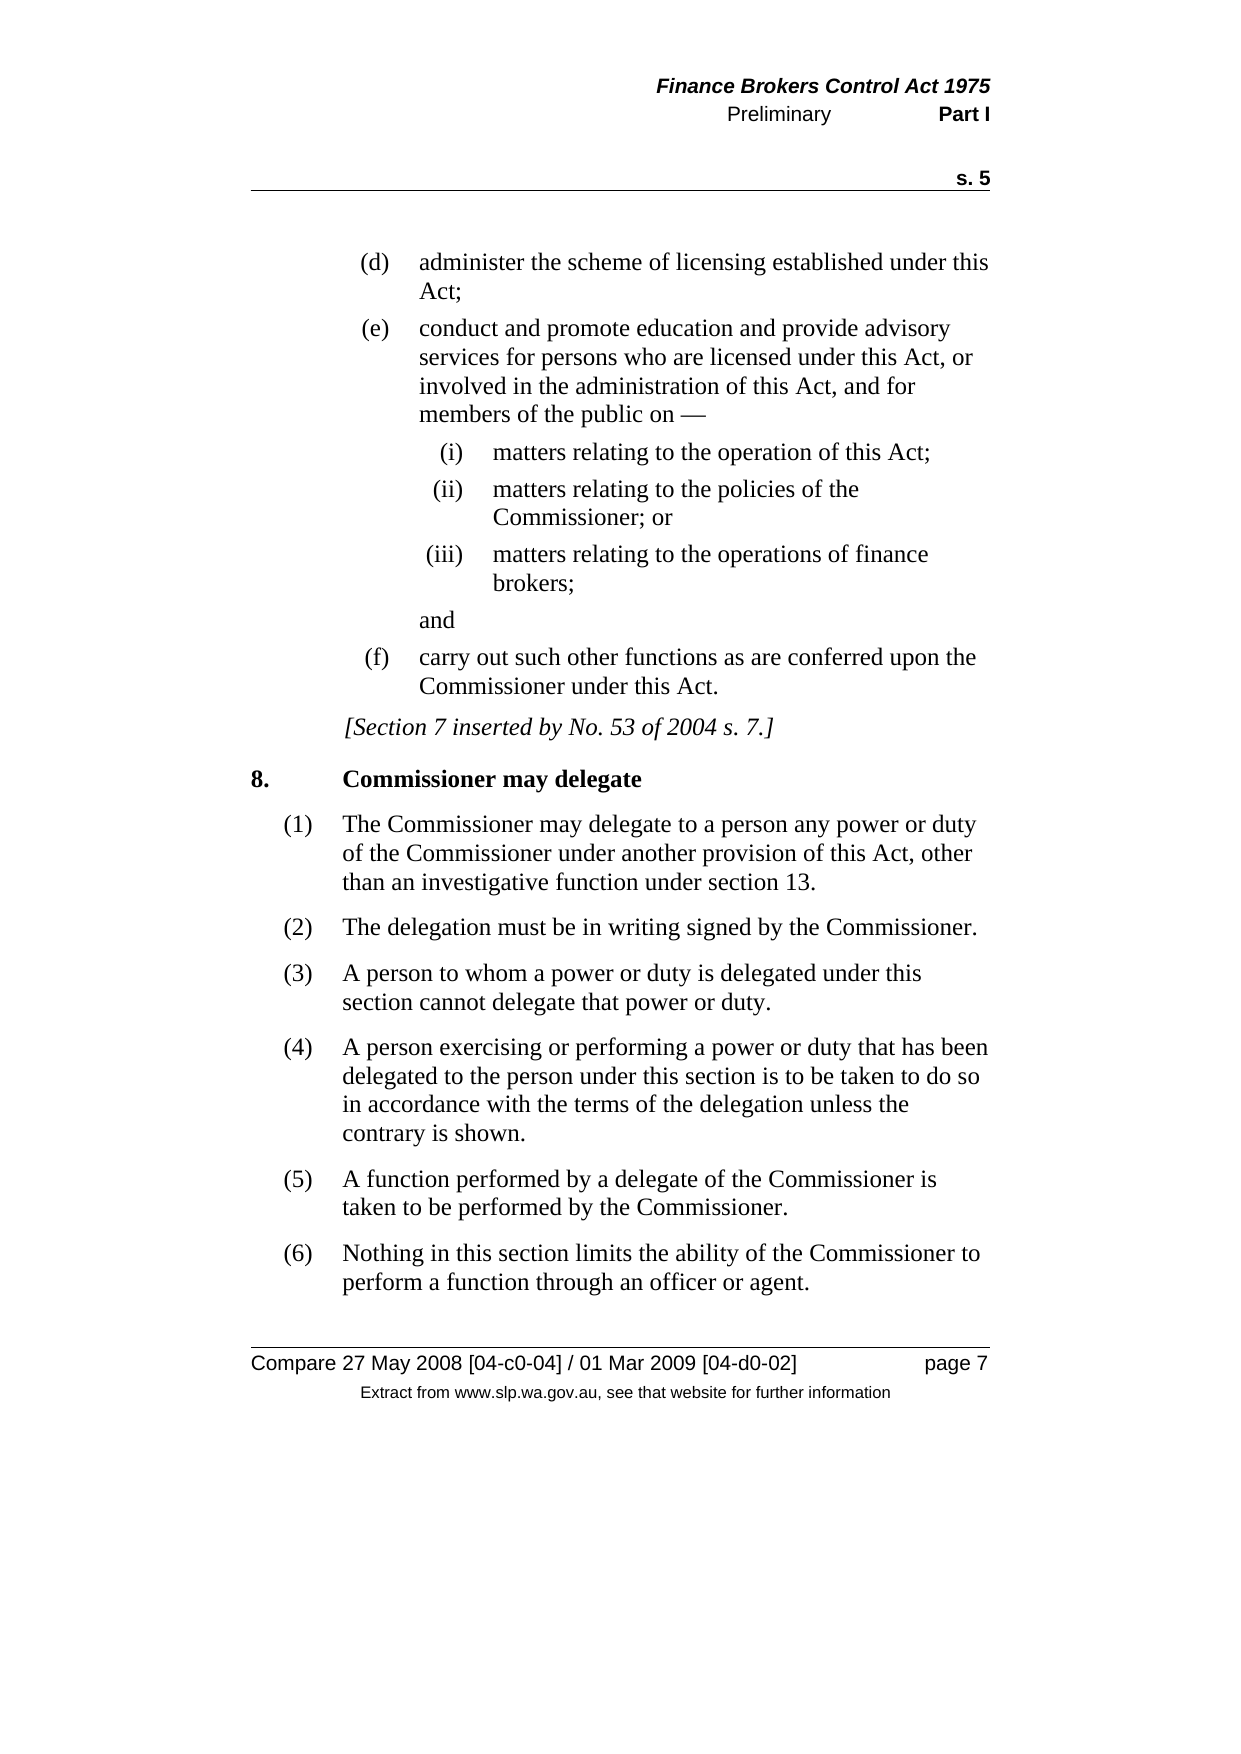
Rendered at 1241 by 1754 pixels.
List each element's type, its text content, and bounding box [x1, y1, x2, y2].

text (4) A person exercising or performing a power or duty that has been delegated to the person under this section is to be taken to do so in accordance with the terms of the delegation unless the contrary is shown. [251, 1032, 990, 1147]
text (2) The delegation must be in writing signed by the Commissioner. [251, 912, 990, 941]
text (d) administer the scheme of licensing established under this Act; [251, 247, 990, 305]
text (1) The Commissioner may delegate to a person any power or duty of the Commissioner under another provision of this Act, other than an investigative function under section 13. [251, 809, 990, 896]
text (5) A function performed by a delegate of the Commissioner is taken to be performed by the Commissioner. [251, 1164, 990, 1221]
text and [251, 605, 990, 634]
text (ii) matters relating to the policies of the Commissioner; or [251, 474, 990, 531]
text (iii) matters relating to the operations of finance brokers; [251, 539, 990, 597]
text [Section 7 inserted by No. 53 of 2004 s. 7.] [251, 712, 990, 741]
text (i) matters relating to the operation of this Act; [251, 437, 990, 465]
text (f) carry out such other functions as are conferred upon the Commissioner under this Act. [251, 642, 990, 700]
text (3) A person to whom a power or duty is delegated under this section cannot delegate that power or duty. [251, 958, 990, 1015]
text (6) Nothing in this section limits the ability of the Commissioner to perform a function through an officer or agent. [251, 1238, 990, 1295]
subtitle 8. Commissioner may delegate [251, 764, 990, 793]
text (e) conduct and promote education and provide advisory services for persons who are licensed under this Act, or involved in the administration of this Act, and for members of the public on — [251, 313, 990, 428]
